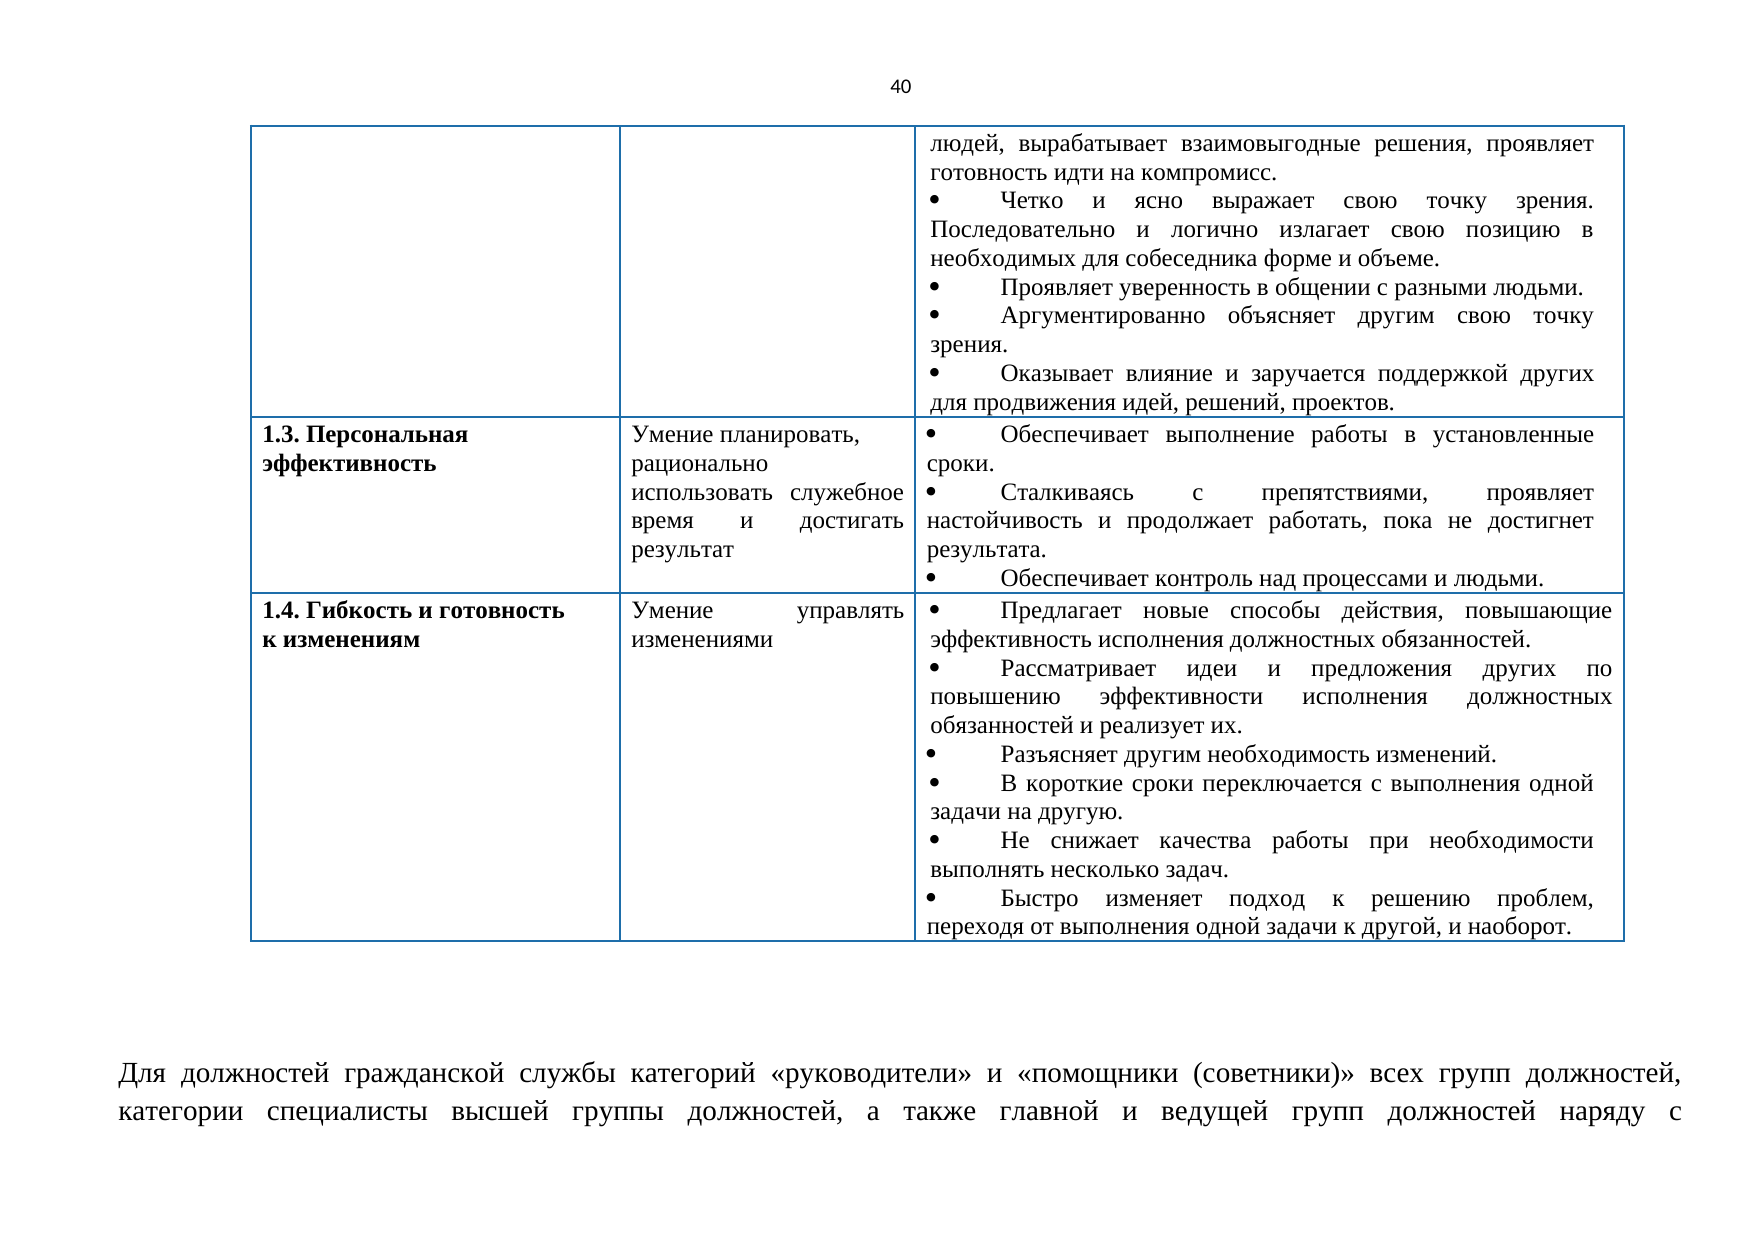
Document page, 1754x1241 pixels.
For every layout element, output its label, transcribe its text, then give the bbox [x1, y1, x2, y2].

table_cell Умение управлять изменениями [621, 594, 914, 940]
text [118, 1055, 1683, 1127]
table_cell Предлагает новые способы действия, повышающие эффективность исполнения должностных обязанностей. Рассматривает идеи и предложения других по повышению эффективности исполнения должностных обязанностей и реализует их. Разъясняет другим необходимость изменений. В короткие сроки переключается с выполнения одной задачи на другую. Не снижает качества работы при необходимости выполнять несколько задач. Быстро изменяет подход к решению проблем, переходя от выполнения одной задачи к другой, и наоборот. [916, 594, 1623, 940]
table_cell Обеспечивает выполнение работы в установленные сроки. Сталкиваясь с препятствиями, проявляет настойчивость и продолжает работать, пока не достигнет результата. Обеспечивает контроль над процессами и людьми. [916, 418, 1623, 592]
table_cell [252, 127, 619, 416]
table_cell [621, 127, 914, 416]
table_cell 1.3. Персональная эффективность [252, 418, 619, 592]
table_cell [916, 127, 1623, 416]
table_cell Умение планировать, рационально использовать служебное время и достигать результат [621, 418, 914, 592]
table_cell 1.4. Гибкость и готовность к изменениям [252, 594, 619, 940]
